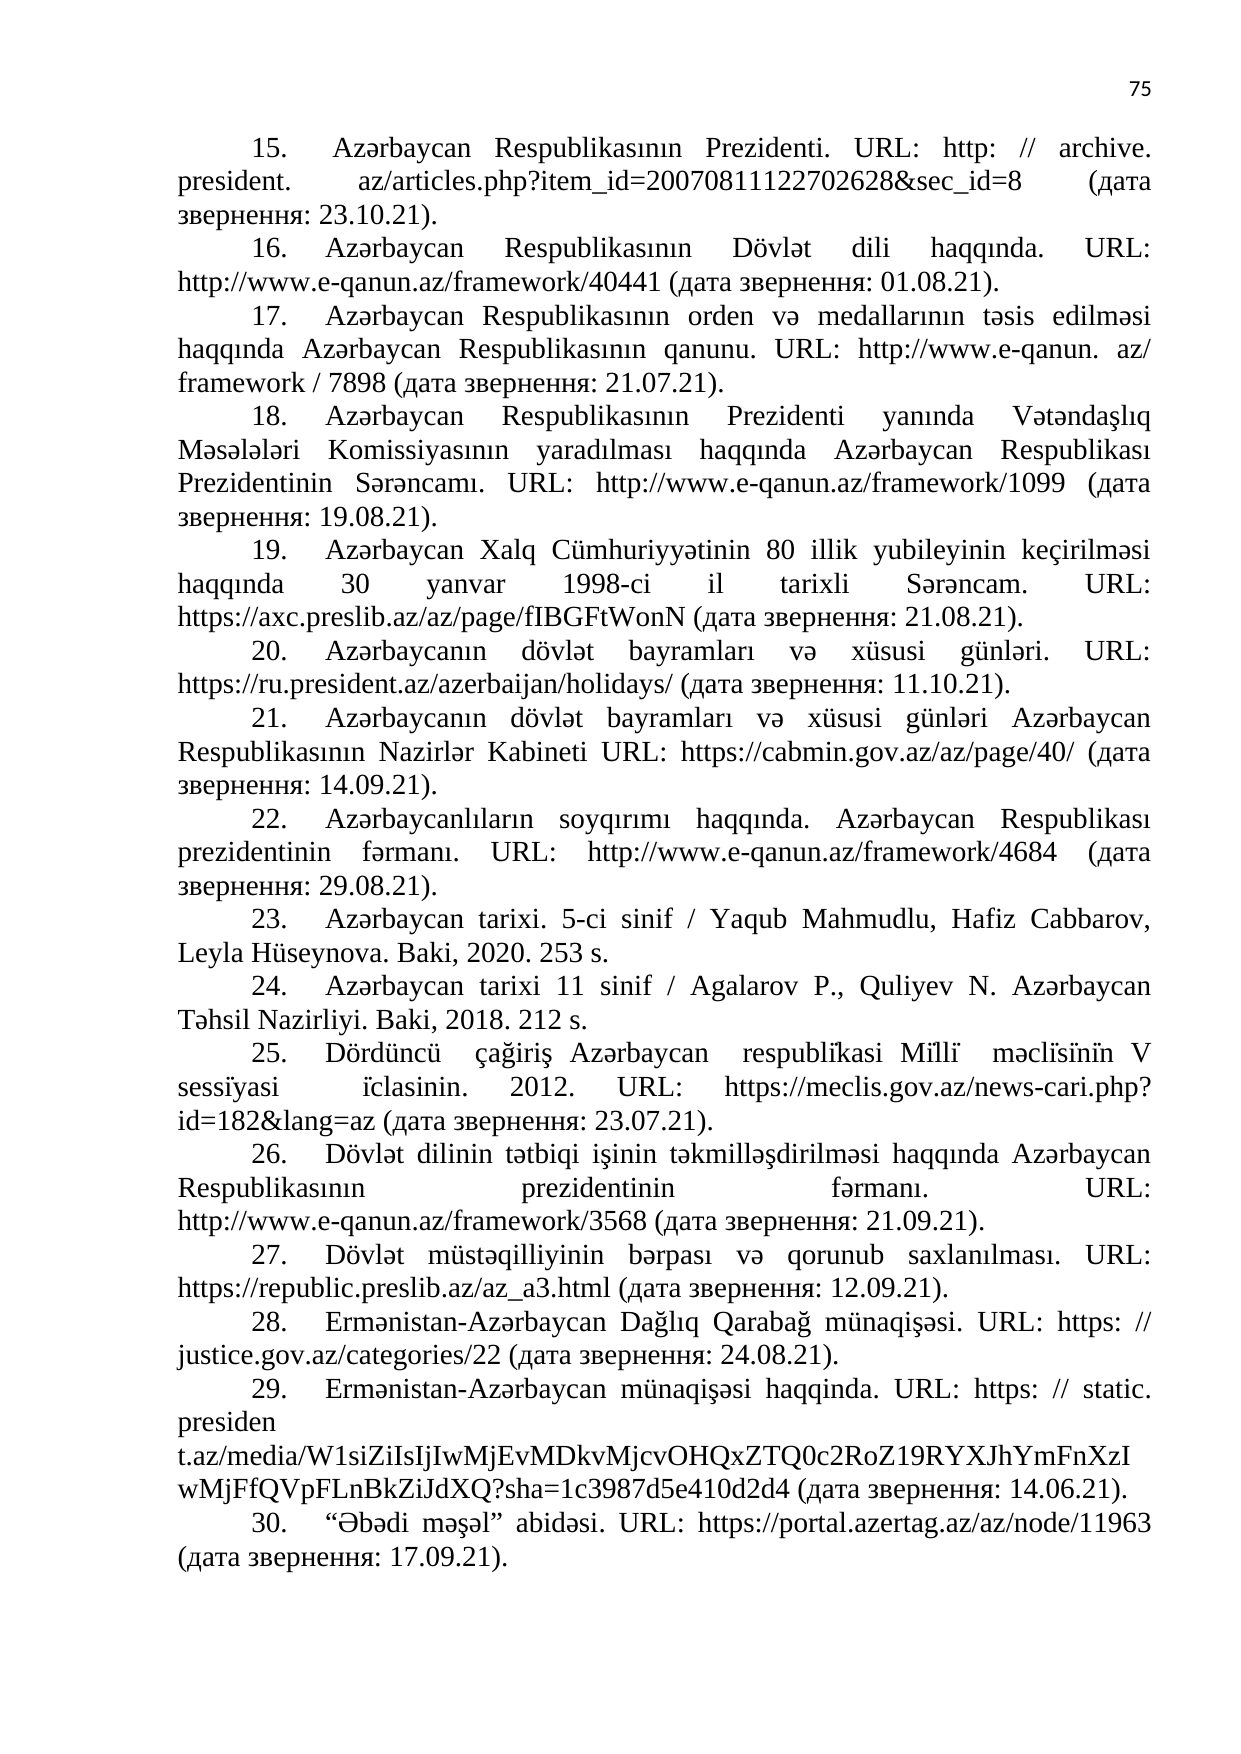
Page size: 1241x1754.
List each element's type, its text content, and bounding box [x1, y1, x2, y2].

list Azərbaycan Respublikasının Dövlət dili haqqında. URL: http://www.e-qanun.az/framework/40441 (дата звернення: 01.08.21). [177, 231, 1152, 298]
list Azərbaycanın dövlət bayramları və xüsusi günləri. URL: https://ru.president.az/azerbaijan/holidays/ (дата звернення: 11.10.21). [177, 633, 1152, 700]
list Dövlət müstəqilliyinin bərpası və qorunub saxlanılması. URL: https://republic.preslib.az/az_a3.html (дата звернення: 12.09.21). [177, 1237, 1152, 1304]
list Azərbaycan Respublikasının Prezidenti yanında Vətəndaşlıq Məsələləri Komissiyasının yaradılması haqqında Azərbaycan Respublikası Prezidentinin Sərəncamı. URL: http://www.e-qanun.az/framework/1099 (дата звернення: 19.08.21). [177, 398, 1152, 532]
list Azərbaycan tarixi 11 sinif / Agalarov P., Quliyev N. Azərbaycan Təhsil Nazirliyi. Baki, 2018. 212 s. [177, 968, 1152, 1036]
list Azərbaycan tarixi. 5-ci sinif / Yaqub Mahmudlu, Hafiz Cabbarov, Leyla Hüseynova. Baki, 2020. 253 s. [177, 901, 1152, 968]
list Azərbaycan Xalq Cümhuriyyətinin 80 illik yubileyinin keçirilməsi haqqında 30 yanvar 1998-ci il tarixli Sərəncam. URL: https://axc.preslib.az/az/page/fIBGFtWonN (дата звернення: 21.08.21). [177, 532, 1152, 633]
list Ermənistan-Azərbaycan Dağlıq Qarabağ münaqişəsi. URL: https: // justice.gov.az/categories/22 (дата звернення: 24.08.21). [177, 1304, 1152, 1371]
list Azərbaycan Respublikasının Prezidenti. URL: http: // archive. president. az/articles.php?item_id=20070811122702628&sec_id=8 (дата звернення: 23.10.21). [177, 130, 1152, 231]
list Azərbaycanlıların soyqırımı haqqında. Azərbaycan Respublikası prezidentinin fərmanı. URL: http://www.e-qanun.az/framework/4684 (дата звернення: 29.08.21). [177, 801, 1152, 901]
list Dövlət dilinin tətbiqi işinin təkmilləşdirilməsi haqqında Azərbaycan Respublikasının prezidentinin fərmanı. URL: http://www.e-qanun.az/framework/3568 (дата звернення: 21.09.21). [177, 1136, 1152, 1237]
list Azərbaycan Respublikasının orden və medallarının təsis edilməsi haqqında Azərbaycan Respublikasının qanunu. URL: http://www.e-qanun. az/ framework / 7898 (дата звернення: 21.07.21). [177, 298, 1152, 398]
list “Əbədi məşəl” abidəsi. URL: https://portal.azertag.az/az/node/11963 (дата звернення: 17.09.21). [177, 1505, 1152, 1572]
list Dördüncü çağiriş Azərbaycan respubli̇kasi Mi̇lli̇ məcli̇si̇ni̇n V sessi̇yasi i̇clasinin. 2012. URL: https://meclis.gov.az/news-cari.php?id=182&lang=az (дата звернення: 23.07.21). [177, 1036, 1152, 1136]
list Ermənistan-Azərbaycan münaqişəsi haqqinda. URL: https: // static. president.az/media/W1siZiIsIjIwMjEvMDkvMjcvOHQxZTQ0c2RoZ19RYXJhYmFnXzIwMjFfQVpFLnBkZiJdXQ?sha=1c3987d5e410d2d4 (дата звернення: 14.06.21). [177, 1371, 1152, 1505]
list Azərbaycanın dövlət bayramları və xüsusi günləri Azərbaycan Respublikasının Nazirlər Kabineti URL: https://cabmin.gov.az/az/page/40/ (дата звернення: 14.09.21). [177, 700, 1152, 801]
